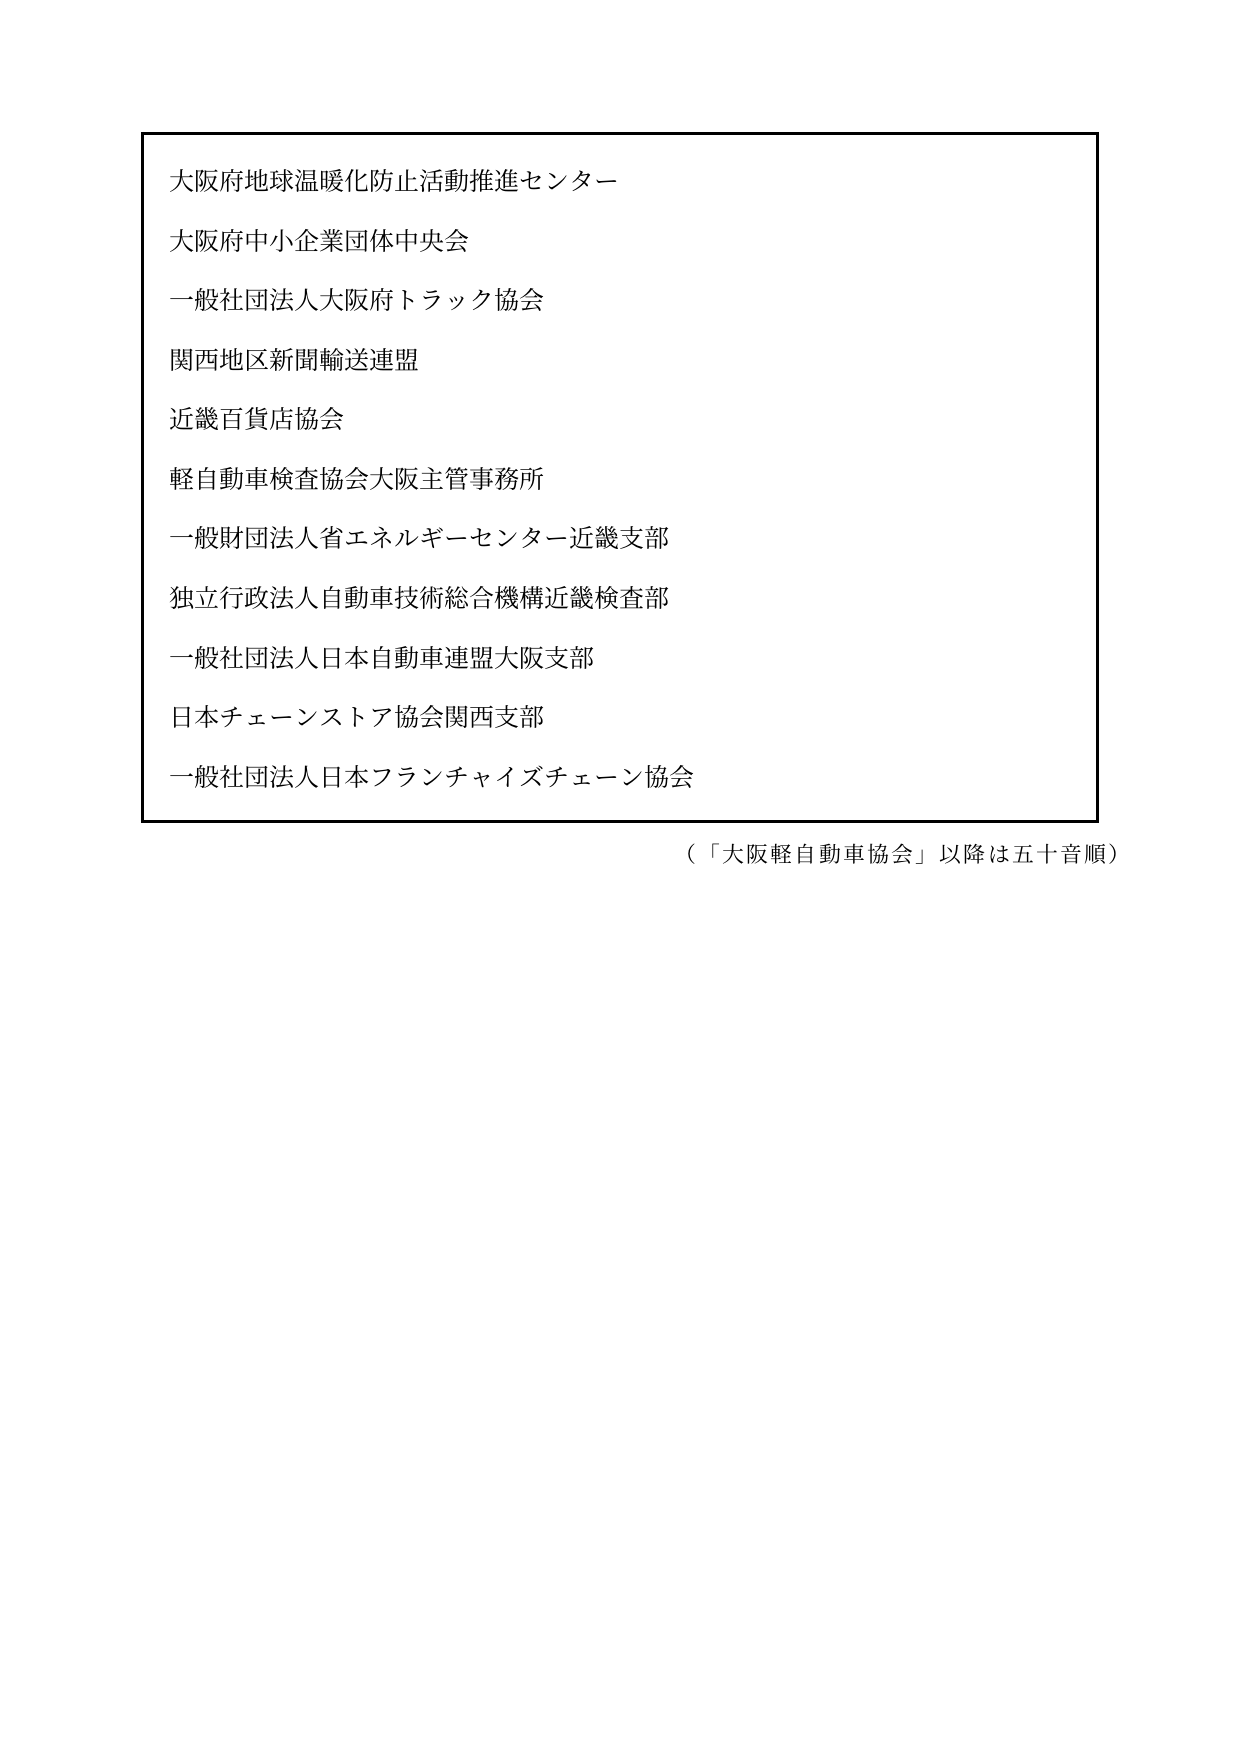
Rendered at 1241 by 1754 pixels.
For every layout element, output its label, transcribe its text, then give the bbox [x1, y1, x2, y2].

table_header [144, 135, 1096, 820]
text （「大阪軽自動車協会」以降は五十音順） [117, 823, 1131, 883]
